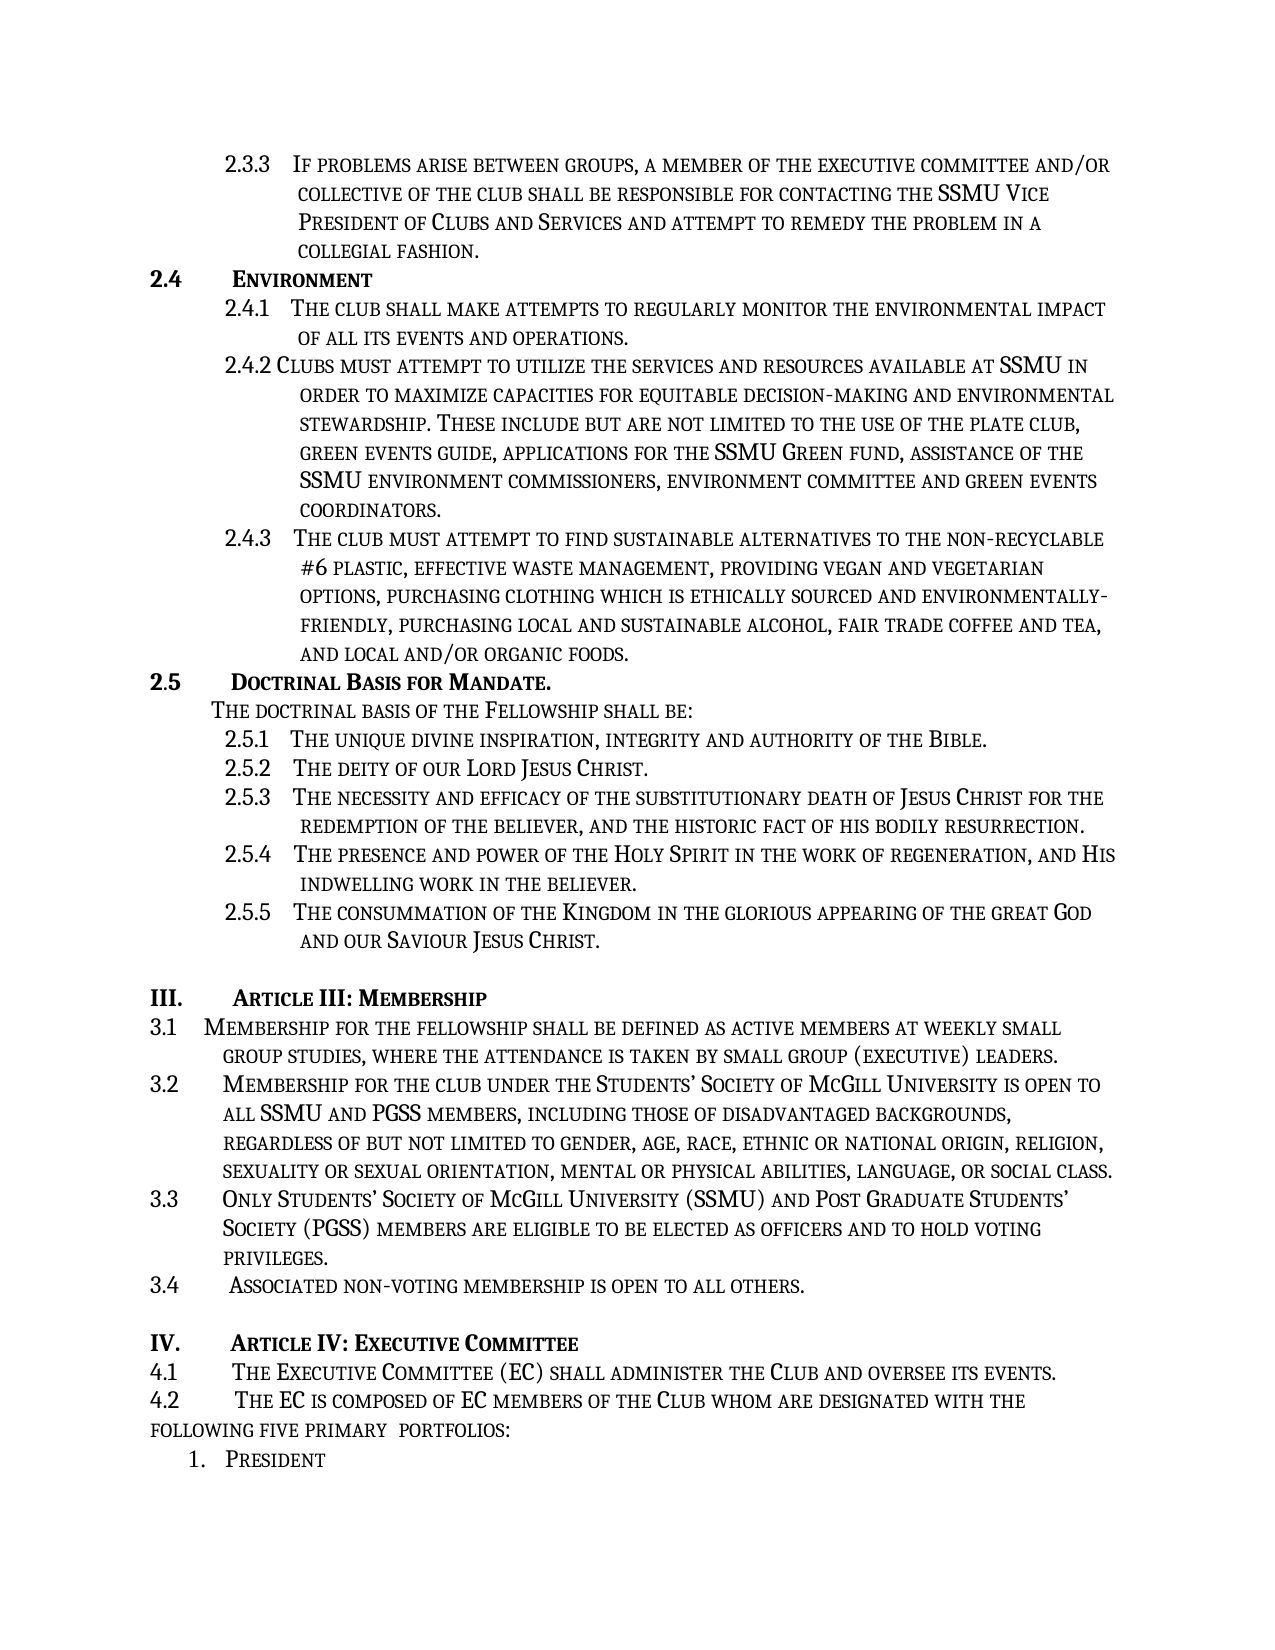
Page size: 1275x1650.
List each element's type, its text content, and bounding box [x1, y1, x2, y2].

text 2.5.2 The deity of our Lord Jesus Christ. [225, 754, 1125, 782]
text III. Article III: Membership [150, 984, 1125, 1012]
text 2.3.3 If problems arise between groups, a member of the executive committee and/or collective of the club shall be responsible for contacting the SSMU Vice President of Clubs and Services and attempt to remedy the problem in a collegial fashion. [225, 150, 1125, 265]
text 2.5 Doctrinal Basis for Mandate. [150, 667, 1125, 696]
text 4.2 The EC is composed of EC members of the Club whom are designated with the following five primary portfolios: [150, 1386, 1125, 1444]
text 3.4 Associated non-voting membership is open to all others. [150, 1271, 1125, 1300]
text 3.3 Only Students’ Society of McGill University (SSMU) and Post Graduate Students’ Society (PGSS) members are eligible to be elected as officers and to hold voting privileges. [150, 1185, 1125, 1271]
text 4.1 The Executive Committee (EC) shall administer the Club and oversee its events. [150, 1357, 1125, 1386]
text 2.5.5 The consummation of the Kingdom in the glorious appearing of the great God and our Saviour Jesus Christ. [225, 897, 1125, 955]
text 2.4.3 The club must attempt to find sustainable alternatives to the non-recyclable #6 plastic, effective waste management, providing vegan and vegetarian options, purchasing clothing which is ethically sourced and environmentally-friendly, purchasing local and sustainable alcohol, fair trade coffee and tea, and local and/or organic foods. [225, 524, 1125, 667]
text 2.4 Environment [150, 265, 1125, 294]
list President [187, 1444, 1125, 1473]
text IV. Article IV: Executive Committee [150, 1329, 1125, 1357]
text 3.1 Membership for the fellowship shall be defined as active members at weekly small group studies, where the attendance is taken by small group (executive) leaders. [150, 1012, 1125, 1070]
text 2.4.2 Clubs must attempt to utilize the services and resources available at SSMU in order to maximize capacities for equitable decision-making and environmental stewardship. These include but are not limited to the use of the plate club, green events guide, applications for the SSMU Green fund, assistance of the SSMU environment commissioners, environment committee and green events coordinators. [225, 351, 1125, 524]
text 2.5.3 The necessity and efficacy of the substitutionary death of Jesus Christ for the redemption of the believer, and the historic fact of his bodily resurrection. [225, 782, 1125, 840]
text 2.5.1 The unique divine inspiration, integrity and authority of the Bible. [225, 725, 1125, 754]
text 2.4.1 The club shall make attempts to regularly monitor the environmental impact of all its events and operations. [225, 294, 1125, 351]
text The doctrinal basis of the Fellowship shall be: [150, 696, 1125, 725]
text 2.5.4 The presence and power of the Holy Spirit in the work of regeneration, and His indwelling work in the believer. [225, 840, 1125, 897]
text 3.2 Membership for the club under the Students’ Society of McGill University is open to all SSMU and PGSS members, including those of disadvantaged backgrounds, regardless of but not limited to gender, age, race, ethnic or national origin, religion, sexuality or sexual orientation, mental or physical abilities, language, or social class. [150, 1070, 1125, 1185]
